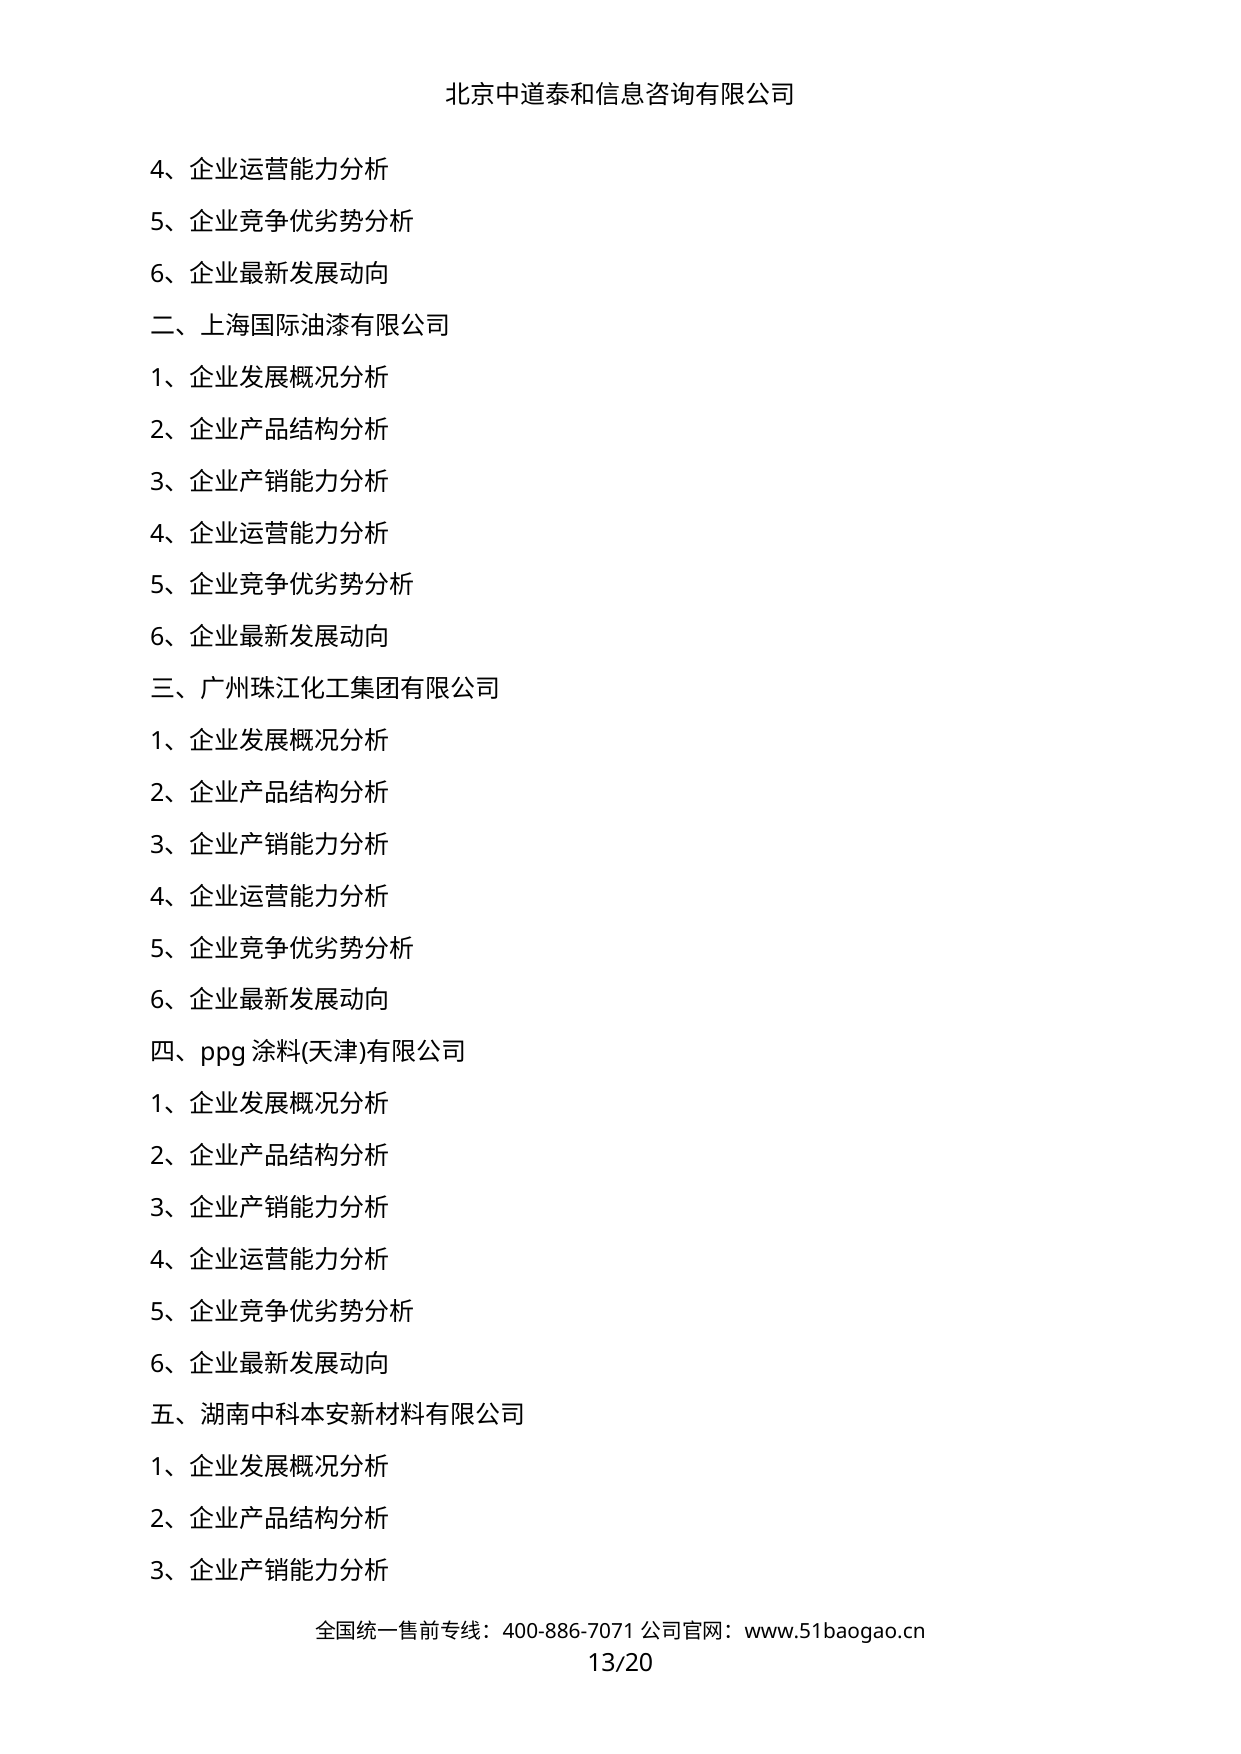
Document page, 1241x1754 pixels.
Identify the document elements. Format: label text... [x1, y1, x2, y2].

text 五、湖南中科本安新材料有限公司 [150, 1395, 1090, 1431]
text 2、企业产品结构分析 [150, 409, 1090, 446]
text 三、广州珠江化工集团有限公司 [150, 669, 1090, 705]
text 2、企业产品结构分析 [150, 772, 1090, 809]
text 1、企业发展概况分析 [150, 1447, 1090, 1483]
text 5、企业竞争优劣势分析 [150, 1291, 1090, 1327]
text 3、企业产销能力分析 [150, 1551, 1090, 1587]
text 二、上海国际油漆有限公司 [150, 306, 1090, 342]
text 6、企业最新发展动向 [150, 980, 1090, 1016]
text 6、企业最新发展动向 [150, 254, 1090, 290]
text 1、企业发展概况分析 [150, 721, 1090, 757]
text 3、企业产销能力分析 [150, 1187, 1090, 1224]
text 4、企业运营能力分析 [150, 876, 1090, 912]
text 2、企业产品结构分析 [150, 1136, 1090, 1172]
text 6、企业最新发展动向 [150, 1343, 1090, 1379]
text 5、企业竞争优劣势分析 [150, 202, 1090, 238]
text 4、企业运营能力分析 [150, 513, 1090, 549]
text 5、企业竞争优劣势分析 [150, 565, 1090, 601]
text 1、企业发展概况分析 [150, 357, 1090, 394]
text 4、企业运营能力分析 [150, 150, 1090, 186]
text 四、ppg涂料(天津)有限公司 [150, 1032, 1090, 1068]
text 4、企业运营能力分析 [150, 1239, 1090, 1276]
text 1、企业发展概况分析 [150, 1084, 1090, 1120]
text 5、企业竞争优劣势分析 [150, 928, 1090, 964]
text 6、企业最新发展动向 [150, 617, 1090, 653]
text 2、企业产品结构分析 [150, 1499, 1090, 1535]
text 3、企业产销能力分析 [150, 461, 1090, 497]
text 3、企业产销能力分析 [150, 824, 1090, 861]
